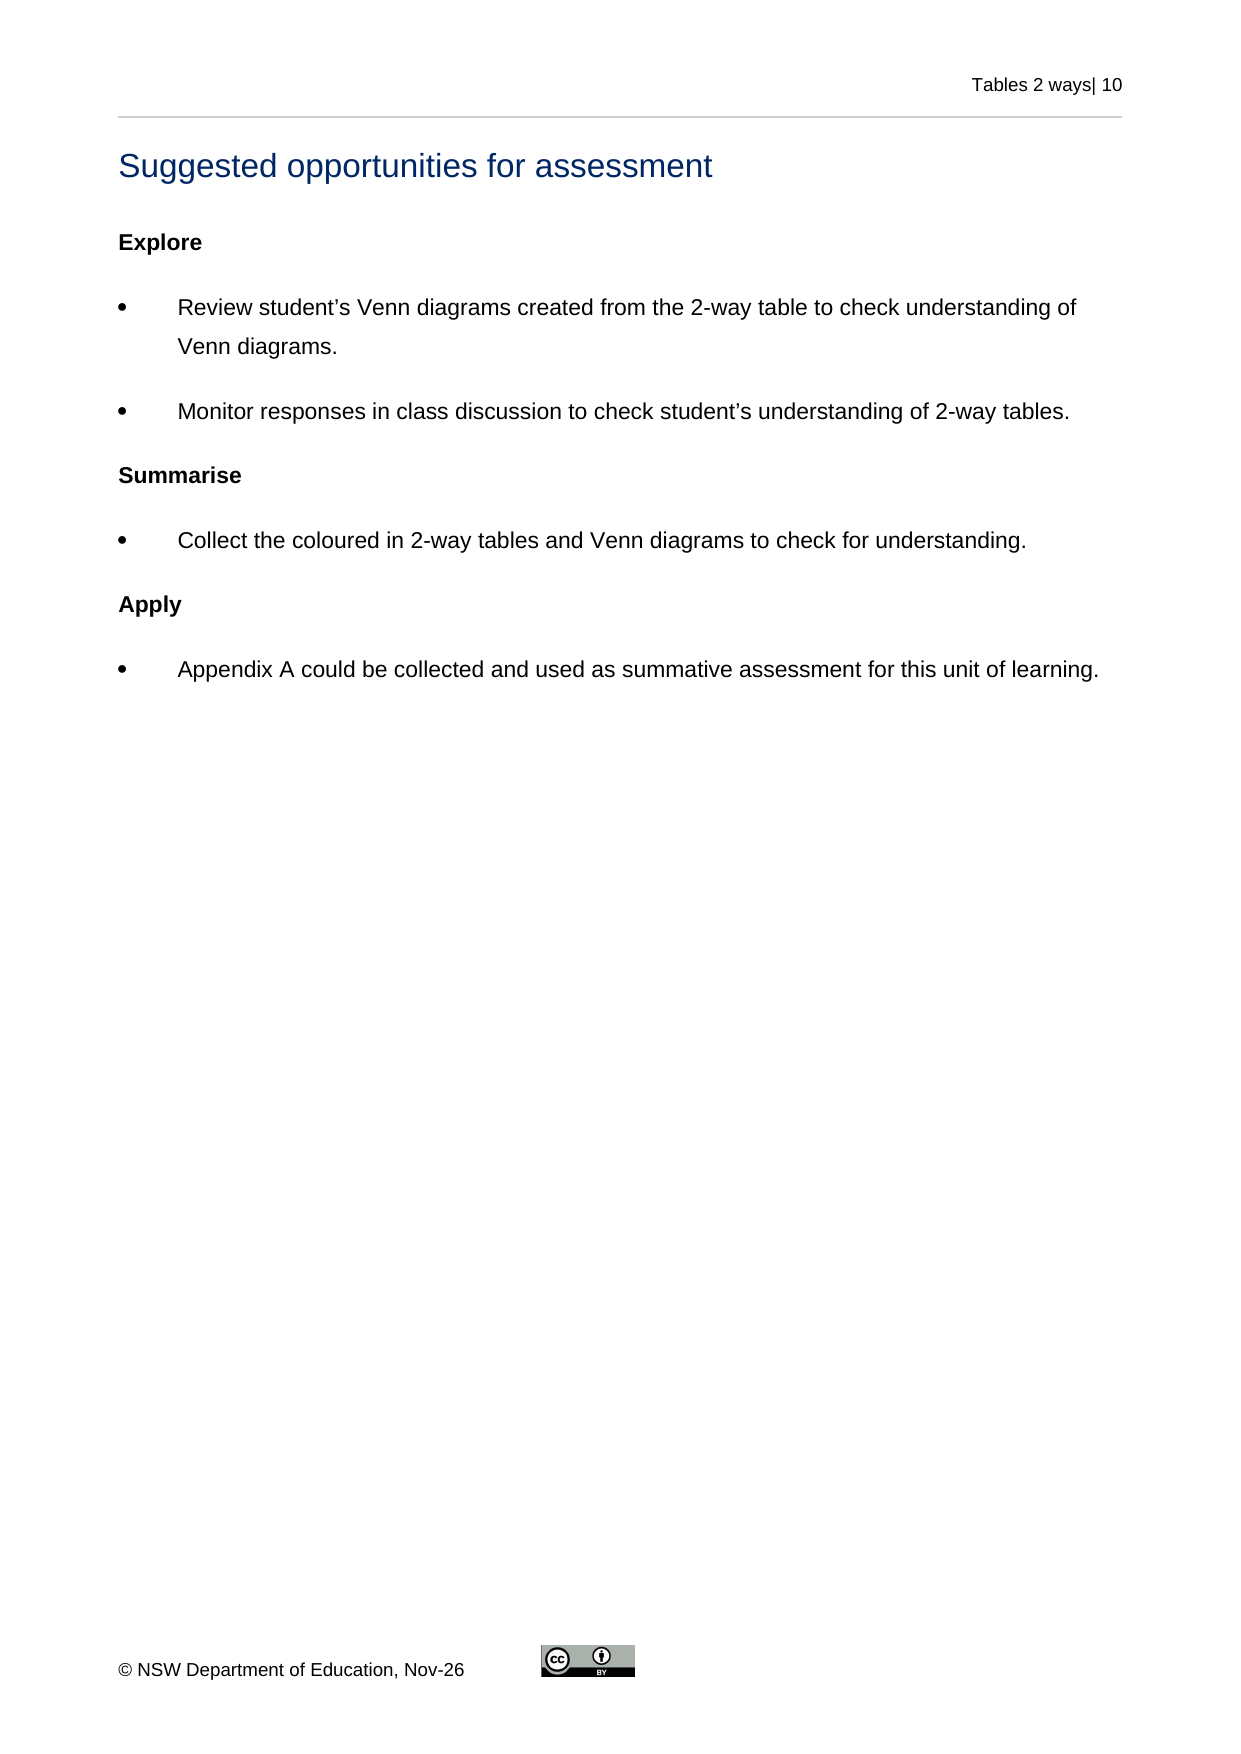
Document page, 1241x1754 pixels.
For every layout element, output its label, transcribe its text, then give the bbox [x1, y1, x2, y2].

list Monitor responses in class discussion to check student’s understanding of 2-way tables. [118, 398, 1122, 424]
list Review student’s Venn diagrams created from the 2-way table to check understanding of Venn diagrams. [118, 294, 1122, 359]
list Collect the coloured in 2-way tables and Venn diagrams to check for understanding. [118, 527, 1122, 553]
picture [541, 1645, 635, 1677]
list Appendix A could be collected and used as summative assessment for this unit of learning. [118, 656, 1122, 682]
subtitle Suggested opportunities for assessment [118, 147, 1122, 185]
text Apply [118, 591, 1122, 617]
text Explore [118, 229, 1122, 256]
list Summarise [118, 462, 1122, 488]
